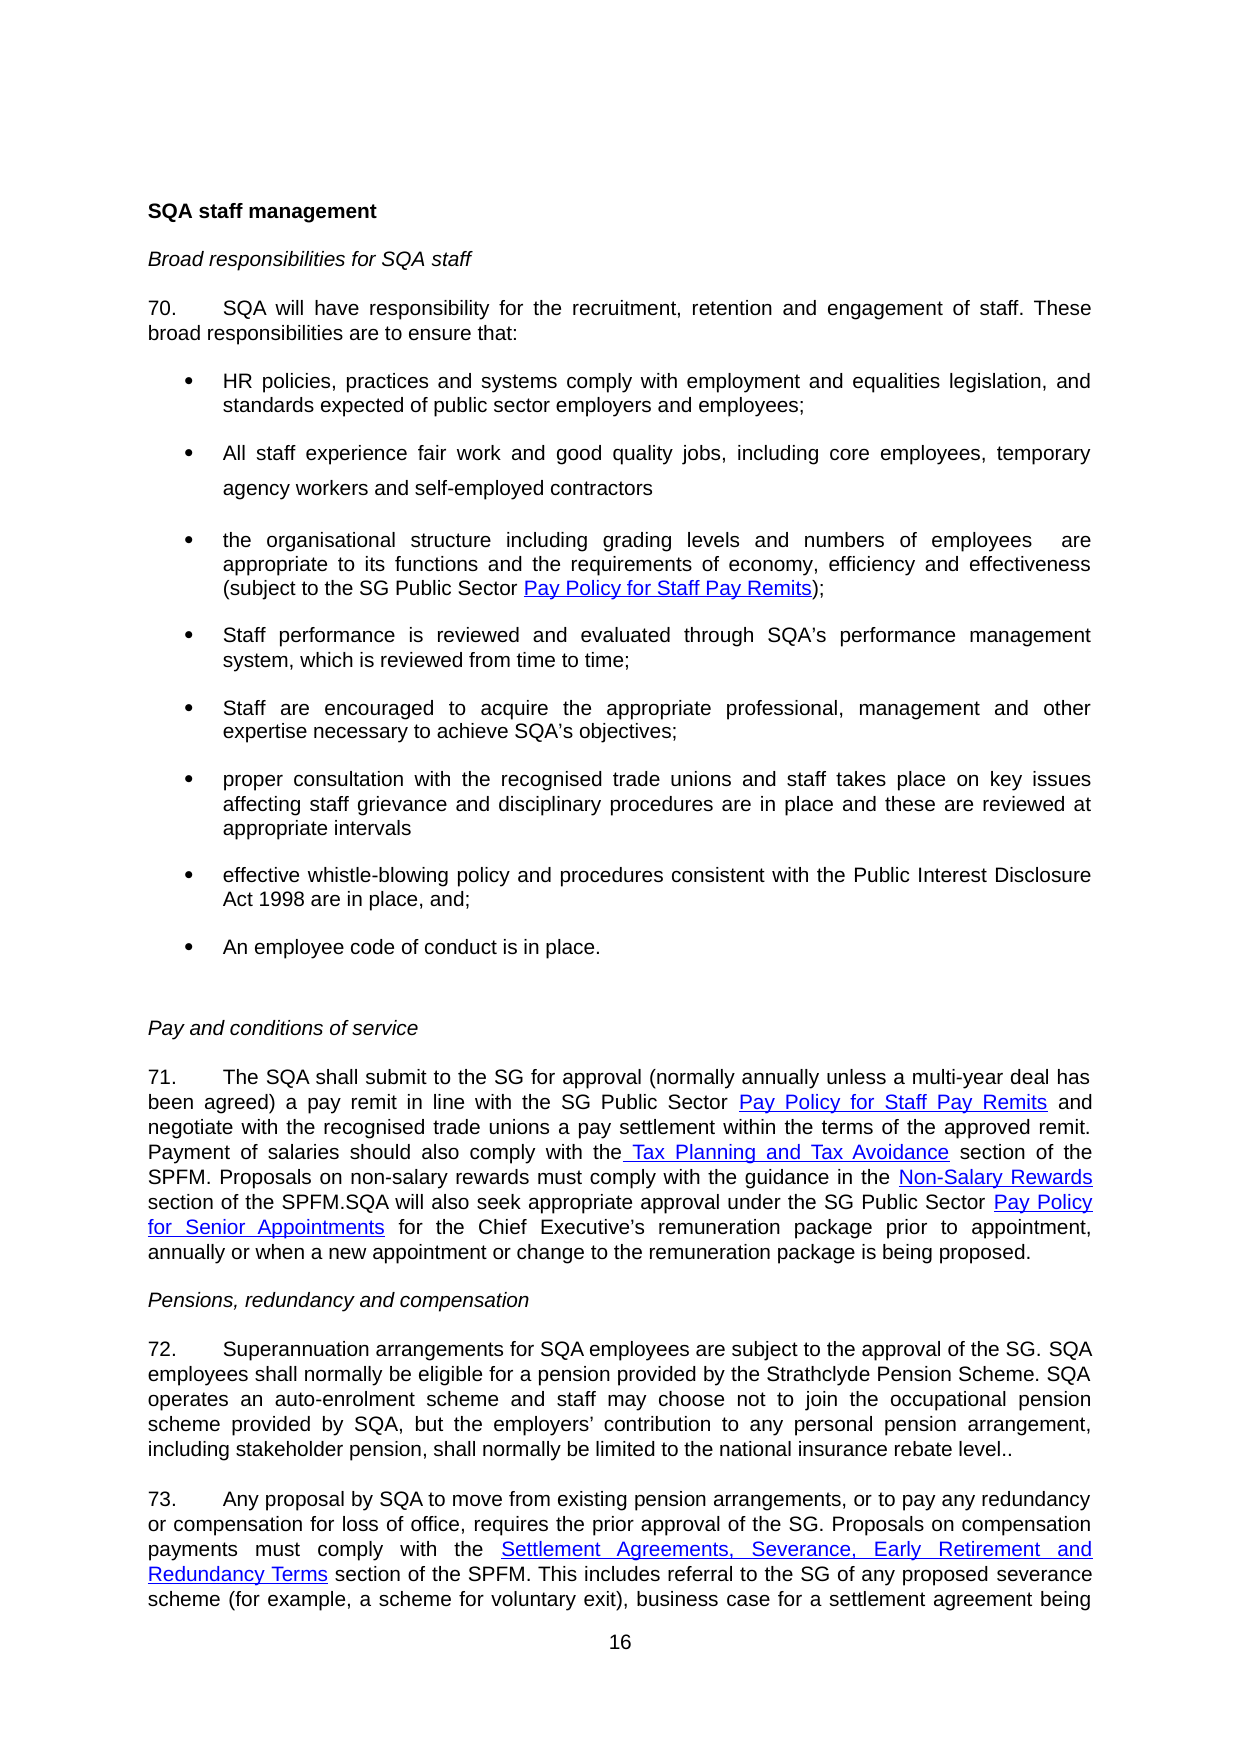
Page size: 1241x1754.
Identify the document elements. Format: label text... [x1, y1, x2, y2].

text SQA staff management [148, 199, 1092, 223]
list Staff are encouraged to acquire the appropriate professional, management and other expertise necessary to achieve SQA’s objectives; [185, 695, 1092, 743]
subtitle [148, 1486, 1092, 1611]
subtitle SQA will have responsibility for the recruitment, retention and engagement of staff. These broad responsibilities are to ensure that: [148, 295, 1092, 345]
subtitle The SQA shall submit to the SG for approval (normally annually unless a multi-year deal has been agreed) a pay remit in line with the SG Public Sector Pay Policy for Staff Pay Remits and negotiate with the recognised trade unions a pay settlement within the terms of the approved remit. Payment of salaries should also comply with the Tax Planning and Tax Avoidance section of the SPFM. Proposals on non-salary rewards must comply with the guidance in the Non-Salary Rewards section of the SPFM.SQA will also seek appropriate approval under the SG Public Sector Pay Policy for Senior Appointments for the Chief Executive’s remuneration package prior to appointment, annually or when a new appointment or change to the remuneration package is being proposed. [148, 1064, 1092, 1264]
list effective whistle-blowing policy and procedures consistent with the Public Interest Disclosure Act 1998 are in place, and; [185, 863, 1092, 911]
list Staff performance is reviewed and evaluated through SQA’s performance management system, which is reviewed from time to time; [185, 623, 1092, 671]
text Broad responsibilities for SQA staff [148, 247, 1092, 271]
text Pensions, redundancy and compensation [148, 1288, 1092, 1312]
list HR policies, practices and systems comply with employment and equalities legislation, and standards expected of public sector employers and employees; [185, 369, 1092, 417]
list proper consultation with the recognised trade unions and staff takes place on key issues affecting staff grievance and disciplinary procedures are in place and these are reviewed at appropriate intervals [185, 767, 1092, 839]
list An employee code of conduct is in place. [185, 935, 1092, 959]
subtitle Superannuation arrangements for SQA employees are subject to the approval of the SG. SQA employees shall normally be eligible for a pension provided by the Strathclyde Pension Scheme. SQA operates an auto-enrolment scheme and staff may choose not to join the occupational pension scheme provided by SQA, but the employers’ contribution to any personal pension arrangement, including stakeholder pension, shall normally be limited to the national insurance rebate level.. [148, 1336, 1092, 1461]
text Pay and conditions of service [148, 1016, 1092, 1040]
list the organisational structure including grading levels and numbers of employees are appropriate to its functions and the requirements of economy, efficiency and effectiveness (subject to the SG Public Sector Pay Policy for Staff Pay Remits); [185, 527, 1092, 599]
list All staff experience fair work and good quality jobs, including core employees, temporary agency workers and self-employed contractors [185, 441, 1092, 503]
